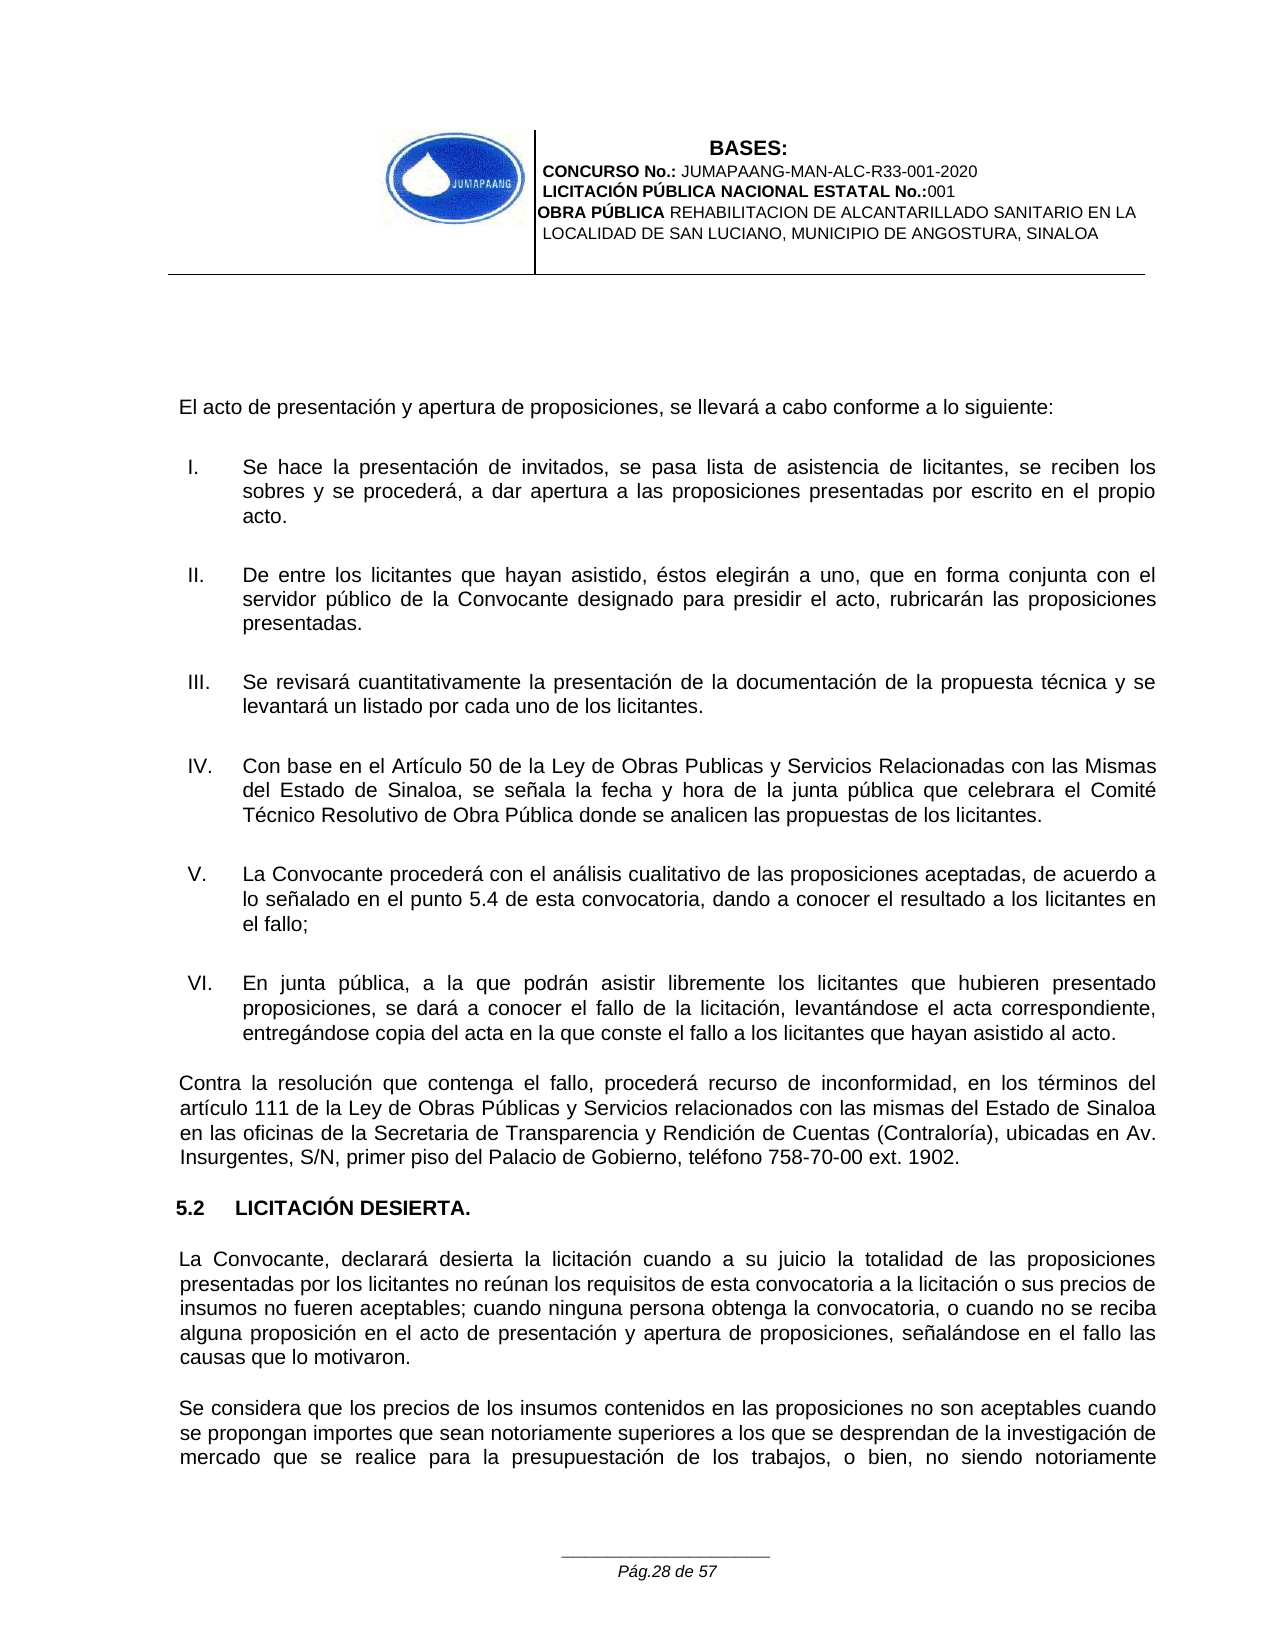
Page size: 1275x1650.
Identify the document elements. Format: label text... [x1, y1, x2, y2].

text El acto de presentación y apertura de proposiciones, se llevará a cabo conforme a lo siguiente: [178, 395, 1158, 419]
text La Convocante, declarará desierta la licitación cuando a su juicio la totalidad de las proposiciones presentadas por los licitantes no reúnan los requisitos de esta convocatoria a la licitación o sus precios de insumos no fueren aceptables; cuando ninguna persona obtenga la convocatoria, o cuando no se reciba alguna proposición en el acto de presentación y apertura de proposiciones, señalándose en el fallo las causas que lo motivaron. [178, 1247, 1158, 1369]
list De entre los licitantes que hayan asistido, éstos elegirán a uno, que en forma conjunta con el servidor público de la Convocante designado para presidir el acto, rubricarán las proposiciones presentadas. [187, 563, 1158, 635]
list En junta pública, a la que podrán asistir libremente los licitantes que hubieren presentado proposiciones, se dará a conocer el fallo de la licitación, levantándose el acta correspondiente, entregándose copia del acta en la que conste el fallo a los licitantes que hayan asistido al acto. [187, 971, 1158, 1044]
list Con base en el Artículo 50 de la Ley de Obras Publicas y Servicios Relacionadas con las Mismas del Estado de Sinaloa, se señala la fecha y hora de la junta pública que celebrara el Comité Técnico Resolutivo de Obra Pública donde se analicen las propuestas de los licitantes. [187, 753, 1158, 827]
text Contra la resolución que contenga el fallo, procederá recurso de inconformidad, en los términos del artículo 111 de la Ley de Obras Públicas y Servicios relacionados con las mismas del Estado de Sinaloa en las oficinas de la Secretaria de Transparencia y Rendición de Cuentas (Contraloría), ubicadas en Av. Insurgentes, S/N, primer piso del Palacio de Gobierno, teléfono 758-70-00 ext. 1902. [178, 1071, 1158, 1169]
list LICITACIÓN DESIERTA. [176, 1196, 1158, 1220]
list Se revisará cuantitativamente la presentación de la documentación de la propuesta técnica y se levantará un listado por cada uno de los licitantes. [187, 669, 1158, 718]
list Se hace la presentación de invitados, se pasa lista de asistencia de licitantes, se reciben los sobres y se procederá, a dar apertura a las proposiciones presentadas por escrito en el propio acto. [187, 454, 1158, 528]
list La Convocante procederá con el análisis cualitativo de las proposiciones aceptadas, de acuerdo a lo señalado en el punto 5.4 de esta convocatoria, dando a conocer el resultado a los licitantes en el fallo; [187, 862, 1158, 935]
picture [379, 129, 528, 226]
